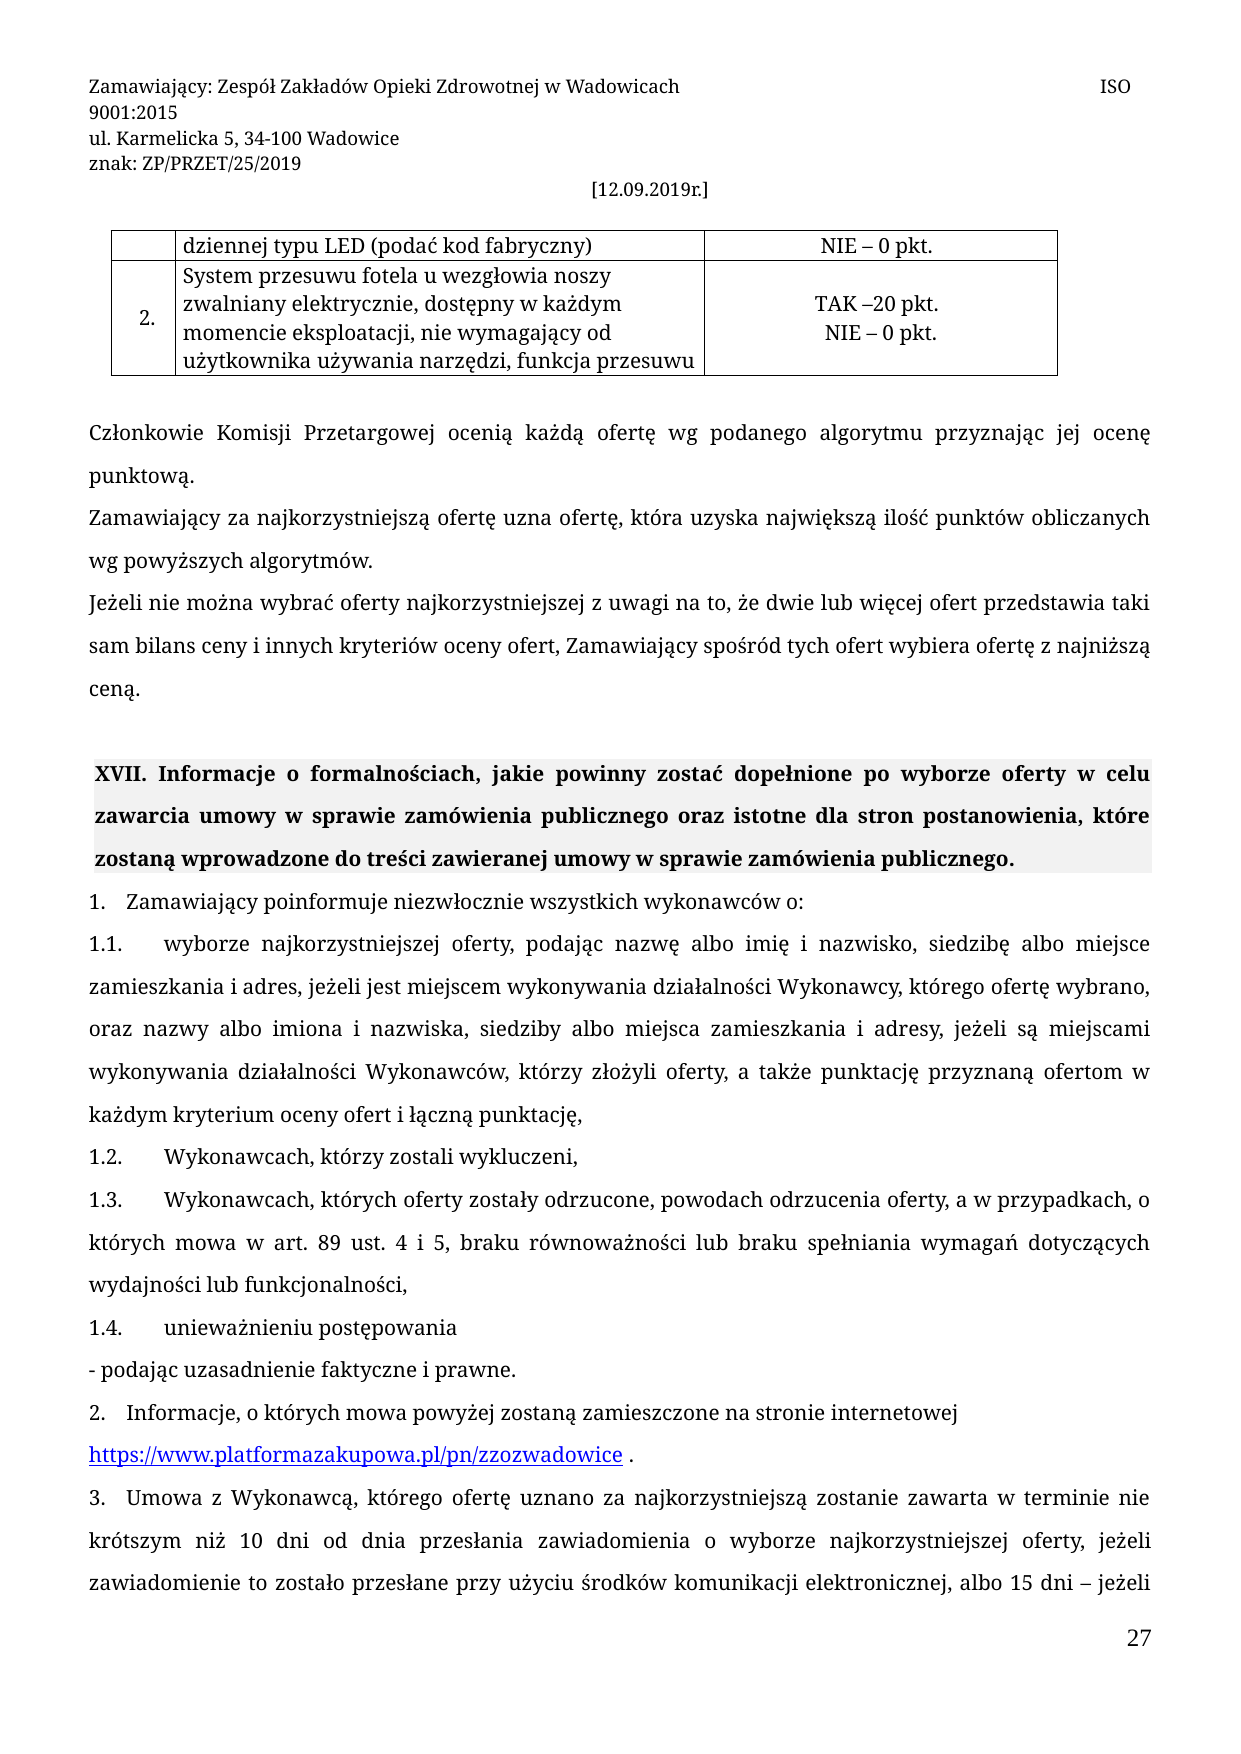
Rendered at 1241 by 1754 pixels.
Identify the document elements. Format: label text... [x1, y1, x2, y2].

text https://www.platformazakupowa.pl/pn/zzozwadowice . [89, 1441, 1152, 1469]
table_cell 2. [112, 261, 175, 374]
table_cell System przesuwu fotela u wezgłowia noszy zwalniany elektrycznie, dostępny w każdym momencie eksploatacji, nie wymagający od użytkownika używania narzędzi, funkcja przesuwu [176, 261, 704, 374]
table_cell TAK –20 pkt. NIE – 0 pkt. [705, 261, 1057, 374]
list Informacje, o których mowa powyżej zostaną zamieszczone na stronie internetowej [89, 1398, 1152, 1426]
subtitle XVII. Informacje o formalnościach, jakie powinny zostać dopełnione po wyborze oferty w celu zawarcia umowy w sprawie zamówienia publicznego oraz istotne dla stron postanowienia, które zostaną wprowadzone do treści zawieranej umowy w sprawie zamówienia publicznego. [94, 759, 1152, 873]
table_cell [176, 231, 704, 260]
text Członkowie Komisji Przetargowej ocenią każdą ofertę wg podanego algorytmu przyznając jej ocenę punktową. [89, 418, 1152, 489]
list Wykonawcach, którzy zostali wykluczeni, [89, 1142, 1152, 1171]
text - podając uzasadnienie faktyczne i prawne. [89, 1355, 1152, 1384]
text Zamawiający za najkorzystniejszą ofertę uzna ofertę, która uzyska największą ilość punktów obliczanych wg powyższych algorytmów. [89, 503, 1152, 574]
table_cell 1. [112, 231, 175, 260]
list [89, 1483, 1152, 1597]
list wyborze najkorzystniejszej oferty, podając nazwę albo imię i nazwisko, siedzibę albo miejsce zamieszkania i adres, jeżeli jest miejscem wykonywania działalności Wykonawcy, którego ofertę wybrano, oraz nazwy albo imiona i nazwiska, siedziby albo miejsca zamieszkania i adresy, jeżeli są miejscami wykonywania działalności Wykonawców, którzy złożyli oferty, a także punktację przyznaną ofertom w każdym kryterium oceny ofert i łączną punktację, [89, 929, 1152, 1128]
text Jeżeli nie można wybrać oferty najkorzystniejszej z uwagi na to, że dwie lub więcej ofert przedstawia taki sam bilans ceny i innych kryteriów oceny ofert, Zamawiający spośród tych ofert wybiera ofertę z najniższą ceną. [89, 588, 1152, 702]
list Zamawiający poinformuje niezwłocznie wszystkich wykonawców o: [89, 887, 1152, 915]
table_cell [705, 231, 1057, 260]
list Wykonawcach, których oferty zostały odrzucone, powodach odrzucenia oferty, a w przypadkach, o których mowa w art. 89 ust. 4 i 5, braku równoważności lub braku spełniania wymagań dotyczących wydajności lub funkcjonalności, [89, 1185, 1152, 1299]
list unieważnieniu postępowania [89, 1313, 1152, 1341]
